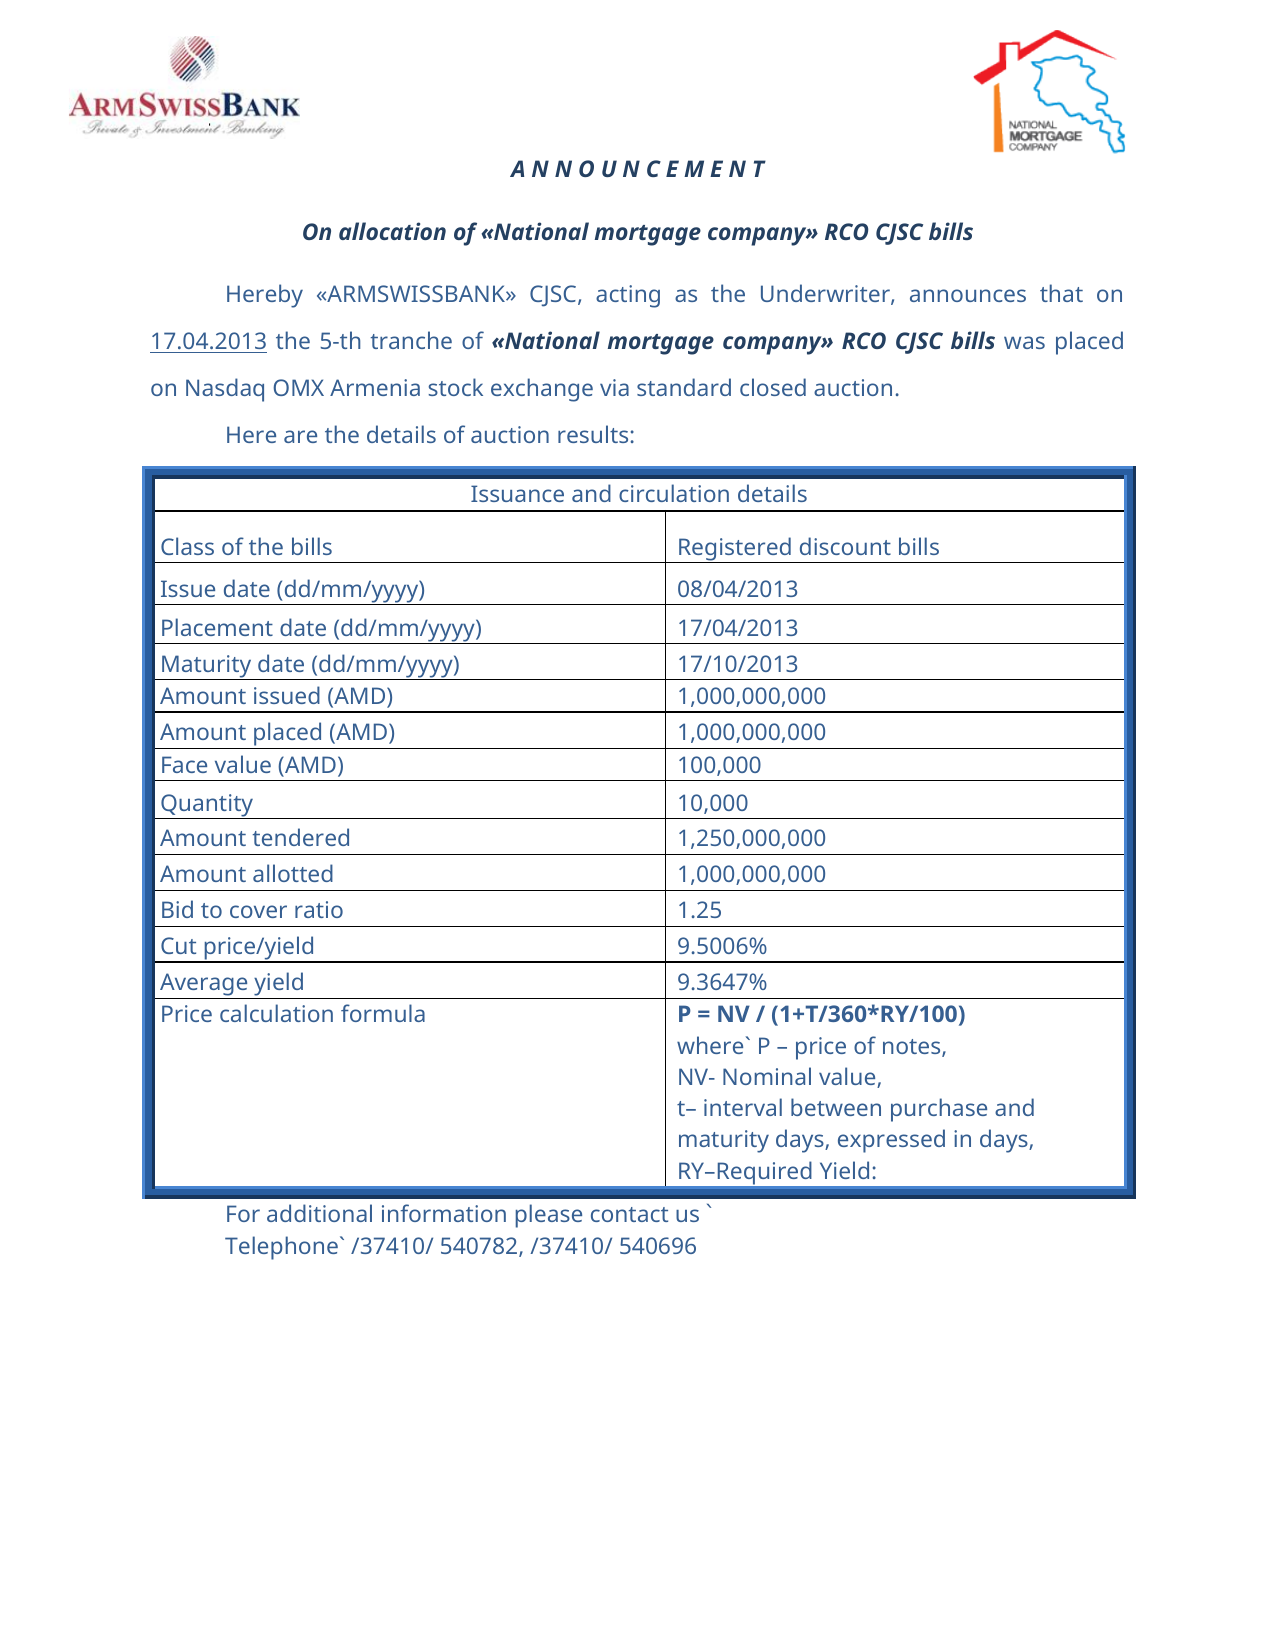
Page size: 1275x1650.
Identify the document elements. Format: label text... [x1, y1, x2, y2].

table_cell P = NV / (1+T/360*RY/100) where` P – price of notes, NV- Nominal value, t– interval between purchase and maturity days, expressed in days, RY–Required Yield: [666, 999, 1124, 1186]
table_cell Registered discount bills [666, 512, 1124, 562]
text Hereby «ARMSWISSBANK» CJSC, acting as the Underwriter, announces that on 17.04.2013 the 5-th tranche of «National mortgage company» RCO CJSC bills was placed on Nasdaq OMX Armenia stock exchange via standard closed auction. [150, 278, 1125, 403]
table_cell Amount tendered [155, 819, 665, 854]
table_cell 17/04/2013 [666, 605, 1124, 643]
table_cell 10,000 [666, 781, 1124, 818]
table_cell 9.5006% [666, 927, 1124, 961]
text For additional information please contact us ՝ [150, 1199, 1125, 1230]
table_cell Amount issued (AMD) [155, 680, 665, 711]
table_cell 08/04/2013 [666, 563, 1124, 604]
table_cell Face value (AMD) [155, 749, 665, 780]
table_cell 1,000,000,000 [666, 713, 1124, 747]
table_cell Amount allotted [155, 855, 665, 889]
text A N N O U N C E M E N T [150, 153, 1125, 185]
table_cell Price calculation formula [155, 999, 665, 1186]
picture [973, 30, 1125, 154]
table_cell Class of the bills [155, 512, 665, 562]
table_cell Placement date (dd/mm/yyyy) [155, 605, 665, 643]
picture [68, 36, 300, 139]
table_header Issuance and circulation details [155, 479, 1124, 510]
table_cell 9.3647% [666, 963, 1124, 997]
table_cell Amount placed (AMD) [155, 713, 665, 747]
table_cell 17/10/2013 [666, 644, 1124, 679]
text Here are the details of auction results: [150, 419, 1125, 450]
table_cell 1,250,000,000 [666, 819, 1124, 854]
table_cell 100,000 [666, 749, 1124, 780]
table_cell Bid to cover ratio [155, 891, 665, 926]
table_cell 1,000,000,000 [666, 855, 1124, 889]
text Telephone` /37410/ 540782, /37410/ 540696 [150, 1230, 1125, 1261]
table_cell Issue date (dd/mm/yyyy) [155, 563, 665, 604]
table_cell Cut price/yield [155, 927, 665, 961]
table_cell 1,000,000,000 [666, 680, 1124, 711]
table_cell Average yield [155, 963, 665, 997]
table_cell Maturity date (dd/mm/yyyy) [155, 644, 665, 679]
table_cell 1.25 [666, 891, 1124, 926]
table_cell Quantity [155, 781, 665, 818]
text On allocation of «National mortgage company» RCO CJSC bills [150, 216, 1125, 247]
